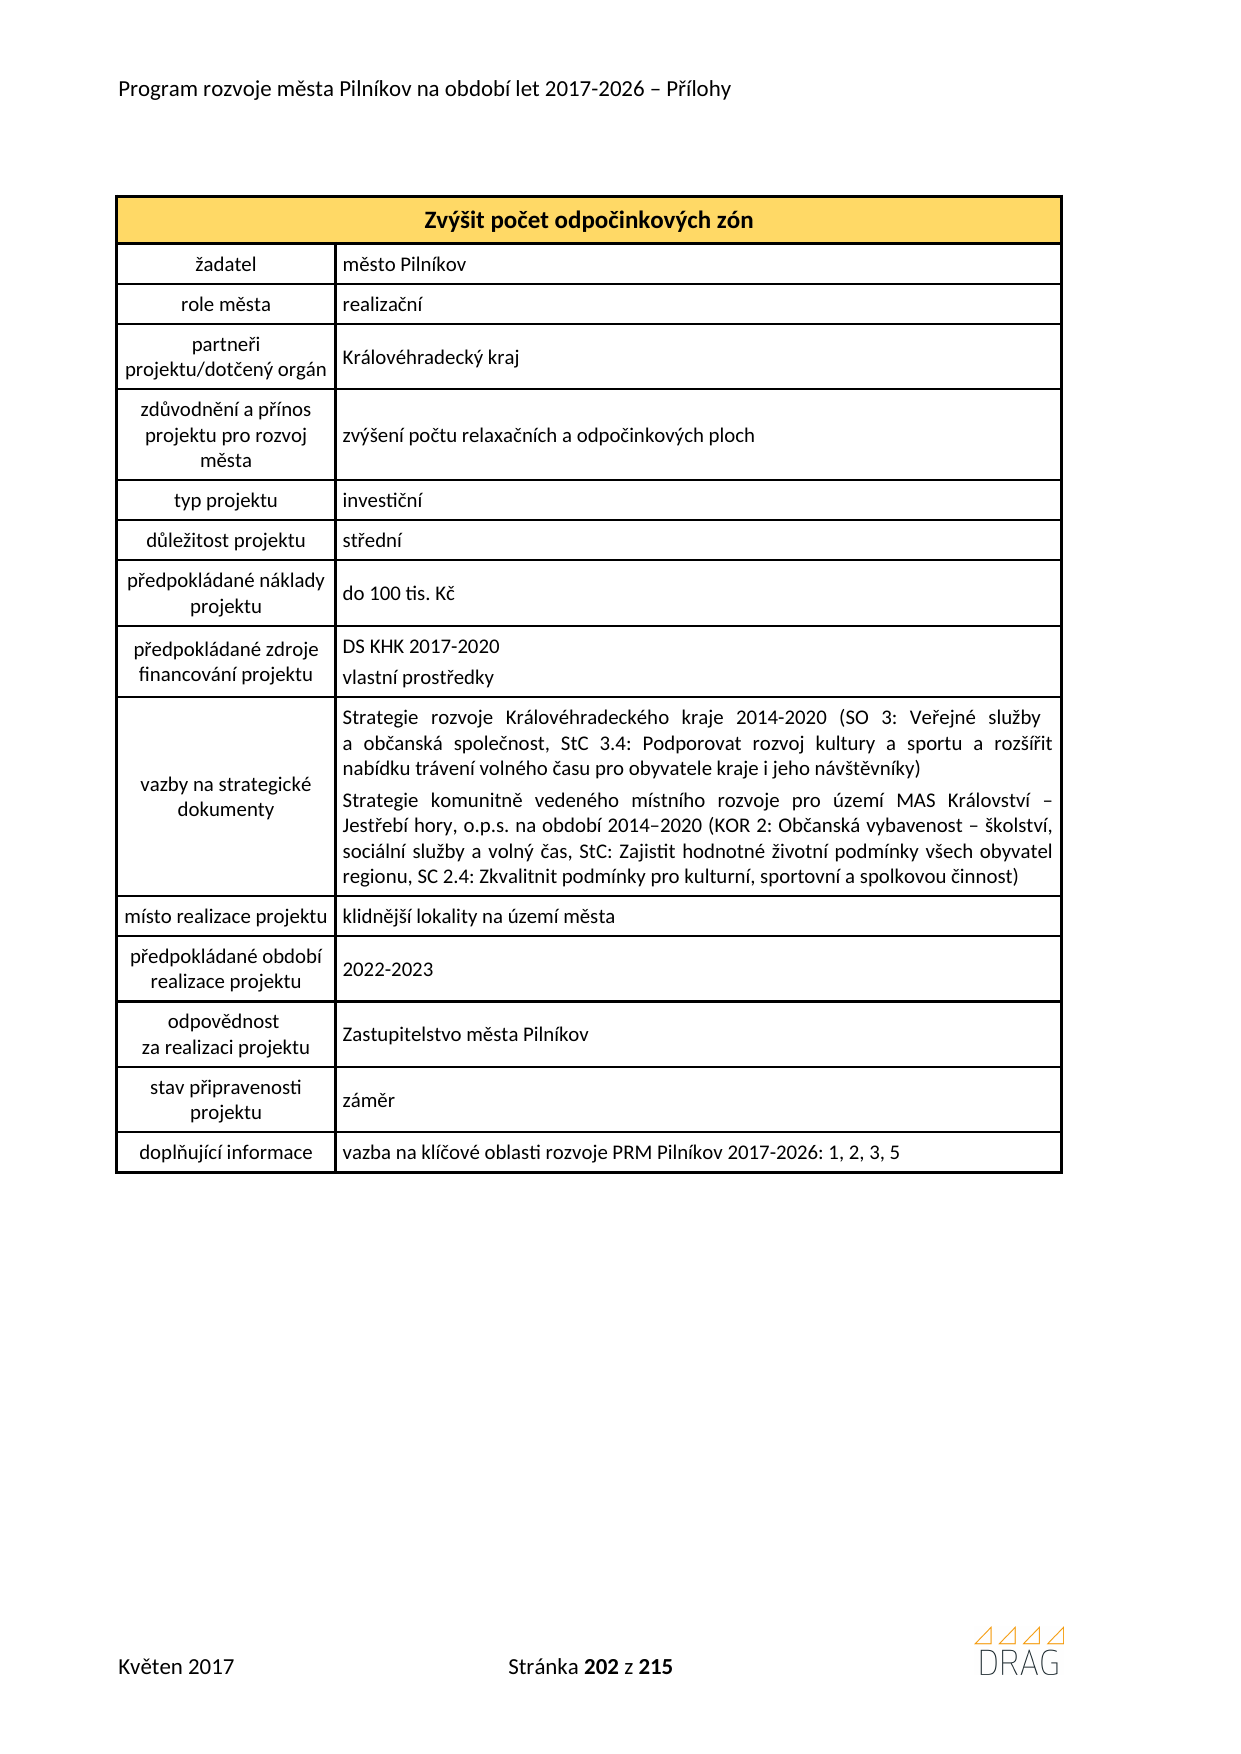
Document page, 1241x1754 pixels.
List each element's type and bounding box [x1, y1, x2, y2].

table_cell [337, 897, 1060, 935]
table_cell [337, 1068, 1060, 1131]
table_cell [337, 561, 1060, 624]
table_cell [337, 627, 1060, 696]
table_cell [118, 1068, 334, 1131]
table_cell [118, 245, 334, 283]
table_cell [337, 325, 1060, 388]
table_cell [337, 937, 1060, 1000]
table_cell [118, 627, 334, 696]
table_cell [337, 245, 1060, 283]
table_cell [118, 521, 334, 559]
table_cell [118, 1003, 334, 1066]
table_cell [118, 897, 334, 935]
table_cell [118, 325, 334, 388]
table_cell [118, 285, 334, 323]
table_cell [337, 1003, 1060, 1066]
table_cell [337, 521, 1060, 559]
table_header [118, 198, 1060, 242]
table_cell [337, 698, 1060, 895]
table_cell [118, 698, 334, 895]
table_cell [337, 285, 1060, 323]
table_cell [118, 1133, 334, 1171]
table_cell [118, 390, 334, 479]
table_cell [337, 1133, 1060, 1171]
picture [974, 1626, 1064, 1675]
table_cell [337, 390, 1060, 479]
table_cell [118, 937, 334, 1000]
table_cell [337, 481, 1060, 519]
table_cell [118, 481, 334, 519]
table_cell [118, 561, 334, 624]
